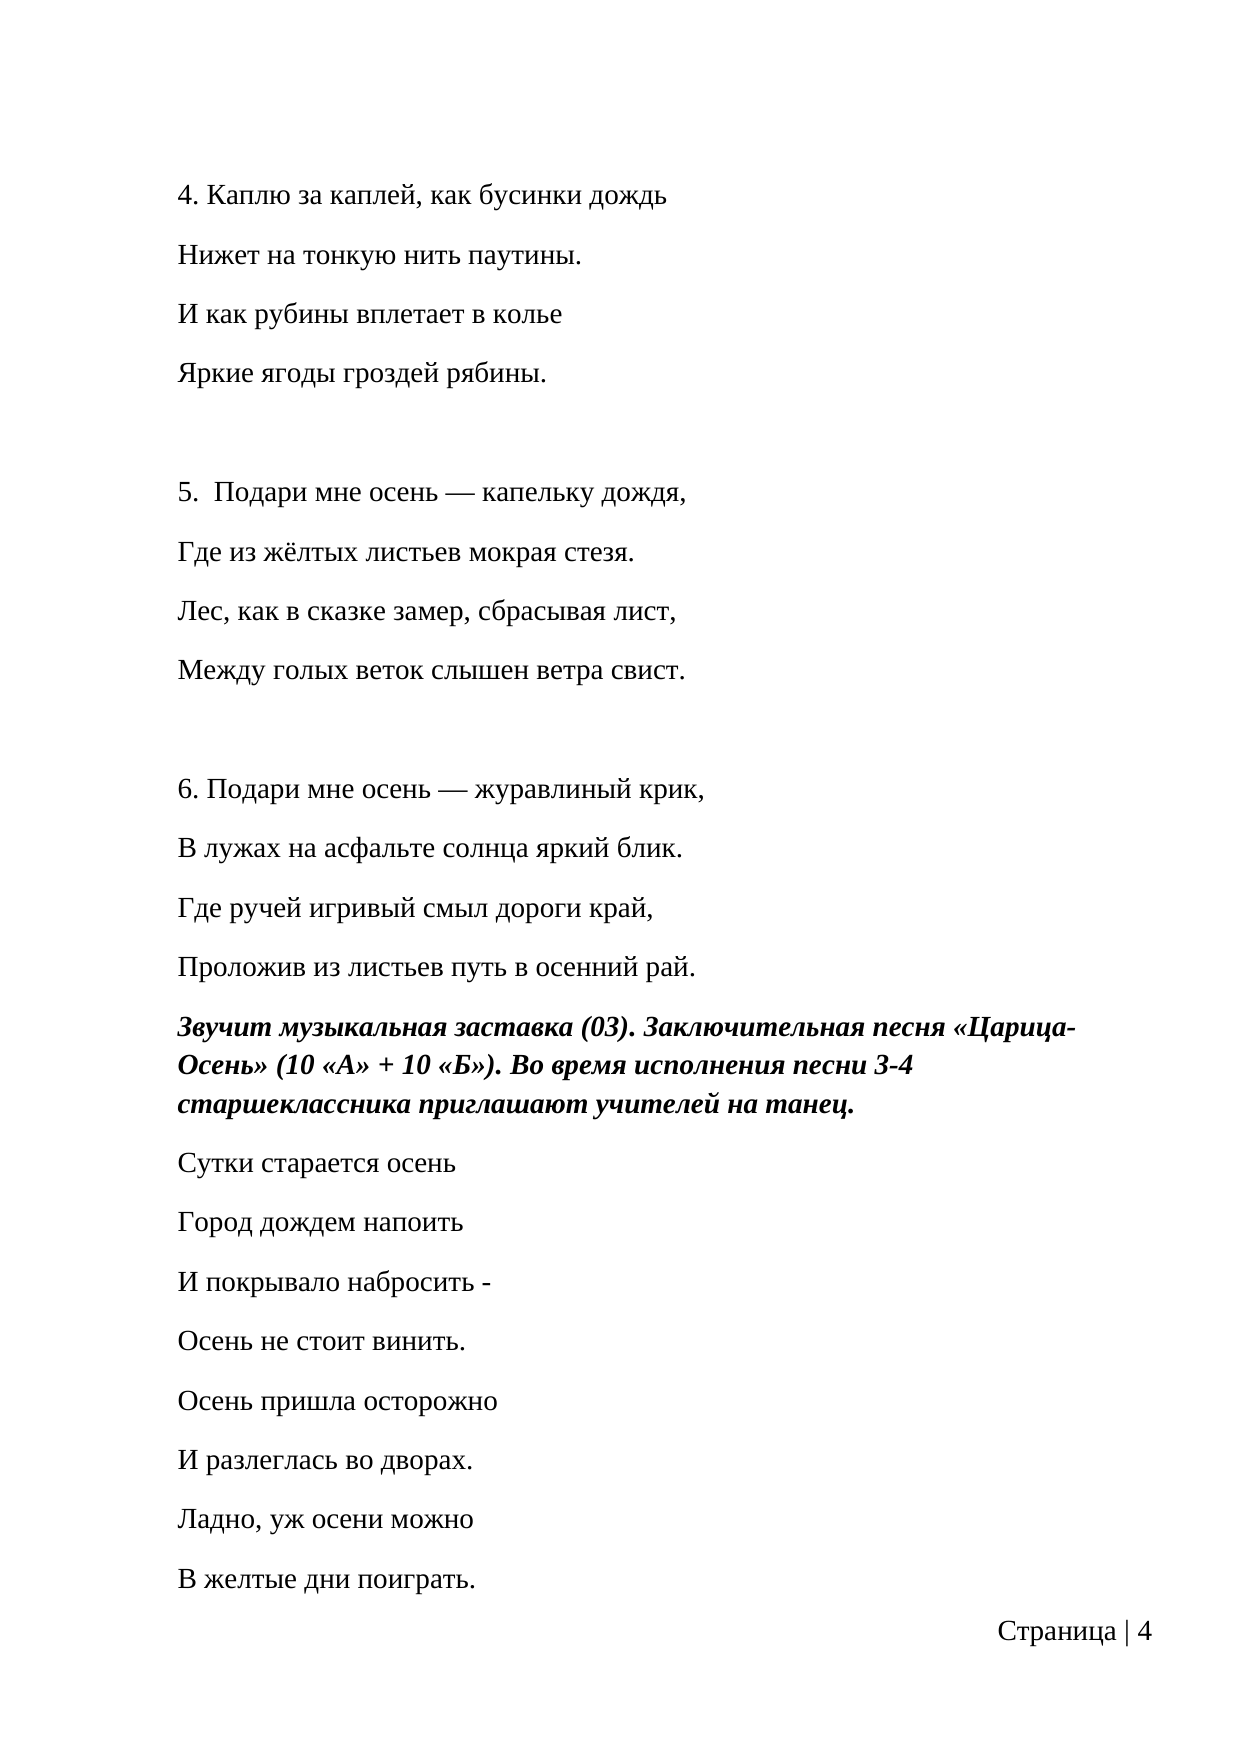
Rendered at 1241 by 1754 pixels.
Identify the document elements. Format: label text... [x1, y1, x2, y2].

text И как рубины вплетает в колье [177, 296, 1152, 330]
text 6. Подари мне осень — журавлиный крик, [177, 771, 1152, 805]
text Яркие ягоды гроздей рябины. [177, 356, 1152, 389]
text Город дождем напоить [177, 1204, 1152, 1238]
text Где из жёлтых листьев мокрая стезя. [177, 534, 1152, 567]
text Звучит музыкальная заставка (03). Заключительная песня «Царица-Осень» (10 «А» + 10 «Б»). Во время исполнения песни 3-4 старшеклассника приглашают учителей на танец. [177, 1009, 1152, 1119]
text Лес, как в сказке замер, сбрасывая лист, [177, 593, 1152, 627]
text Осень пришла осторожно [177, 1383, 1152, 1416]
text 4. Каплю за каплей, как бусинки дождь [177, 177, 1152, 211]
text Проложив из листьев путь в осенний рай. [177, 949, 1152, 983]
text Между голых веток слышен ветра свист. [177, 652, 1152, 686]
text В желтые дни поиграть. [177, 1561, 1152, 1594]
text Сутки старается осень [177, 1145, 1152, 1179]
text Где ручей игривый смыл дороги край, [177, 890, 1152, 923]
text И покрывало набросить - [177, 1264, 1152, 1297]
text 5. Подари мне осень — капельку дождя, [177, 474, 1152, 508]
text Нижет на тонкую нить паутины. [177, 237, 1152, 270]
text Осень не стоит винить. [177, 1323, 1152, 1357]
text И разлеглась во дворах. [177, 1442, 1152, 1476]
text Ладно, уж осени можно [177, 1501, 1152, 1535]
text В лужах на асфальте солнца яркий блик. [177, 831, 1152, 864]
